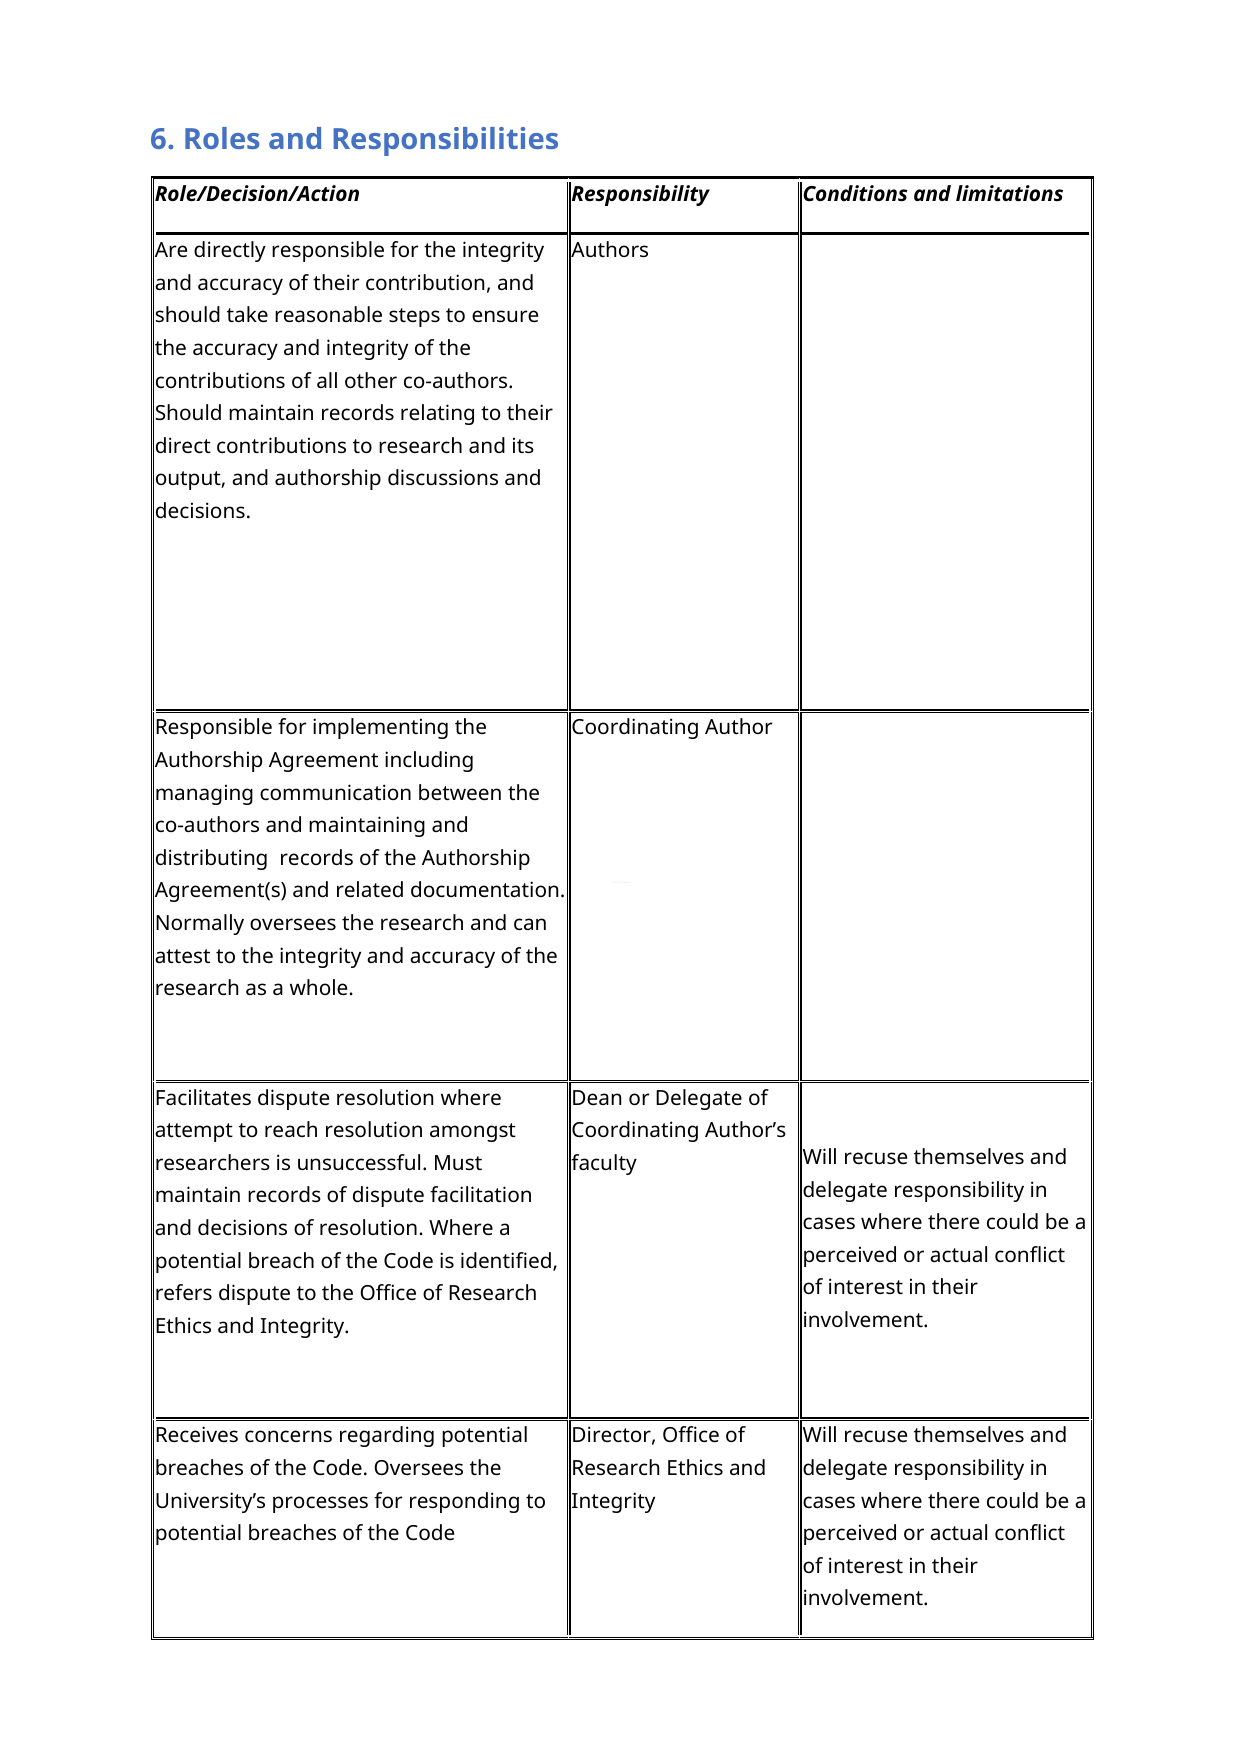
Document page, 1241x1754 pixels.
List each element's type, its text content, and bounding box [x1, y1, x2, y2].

table_cell Director, Office of Research Ethics and Integrity [569, 1417, 800, 1636]
subtitle Roles and Responsibilities [150, 118, 1090, 158]
table_cell Are directly responsible for the integrity and accuracy of their contribution, and should take reasonable steps to ensure the accuracy and integrity of the contributions of all other co-authors. Should maintain records relating to their direct contributions to research and its output, and authorship discussions and decisions. [154, 232, 567, 709]
table_cell [802, 709, 1091, 1079]
table_cell Will recuse themselves and delegate responsibility in cases where there could be a perceived or actual conflict of interest in their involvement. [802, 1080, 1091, 1417]
table_header Conditions and limitations [800, 179, 1091, 232]
table_cell Facilitates dispute resolution where attempt to reach resolution amongst researchers is unsuccessful. Must maintain records of dispute facilitation and decisions of resolution. Where a potential breach of the Code is identified, refers dispute to the Office of Research Ethics and Integrity. [154, 1080, 567, 1417]
table_cell [802, 232, 1091, 709]
table_cell Authors [571, 235, 798, 709]
table_cell Responsible for implementing the Authorship Agreement including managing communication between the co-authors and maintaining and distributing records of the Authorship Agreement(s) and related documentation. Normally oversees the research and can attest to the integrity and accuracy of the research as a whole. [154, 709, 567, 1079]
table_header Role/Decision/Action [154, 178, 569, 232]
table_cell Will recuse themselves and delegate responsibility in cases where there could be a perceived or actual conflict of interest in their involvement. [800, 1417, 1091, 1636]
table_header Responsibility [569, 178, 800, 232]
table_cell Dean or Delegate of Coordinating Author’s faculty [571, 1083, 798, 1417]
table_cell Receives concerns regarding potential breaches of the Code. Oversees the University’s processes for responding to potential breaches of the Code [154, 1417, 569, 1636]
table_cell Coordinating Author [571, 713, 798, 1079]
